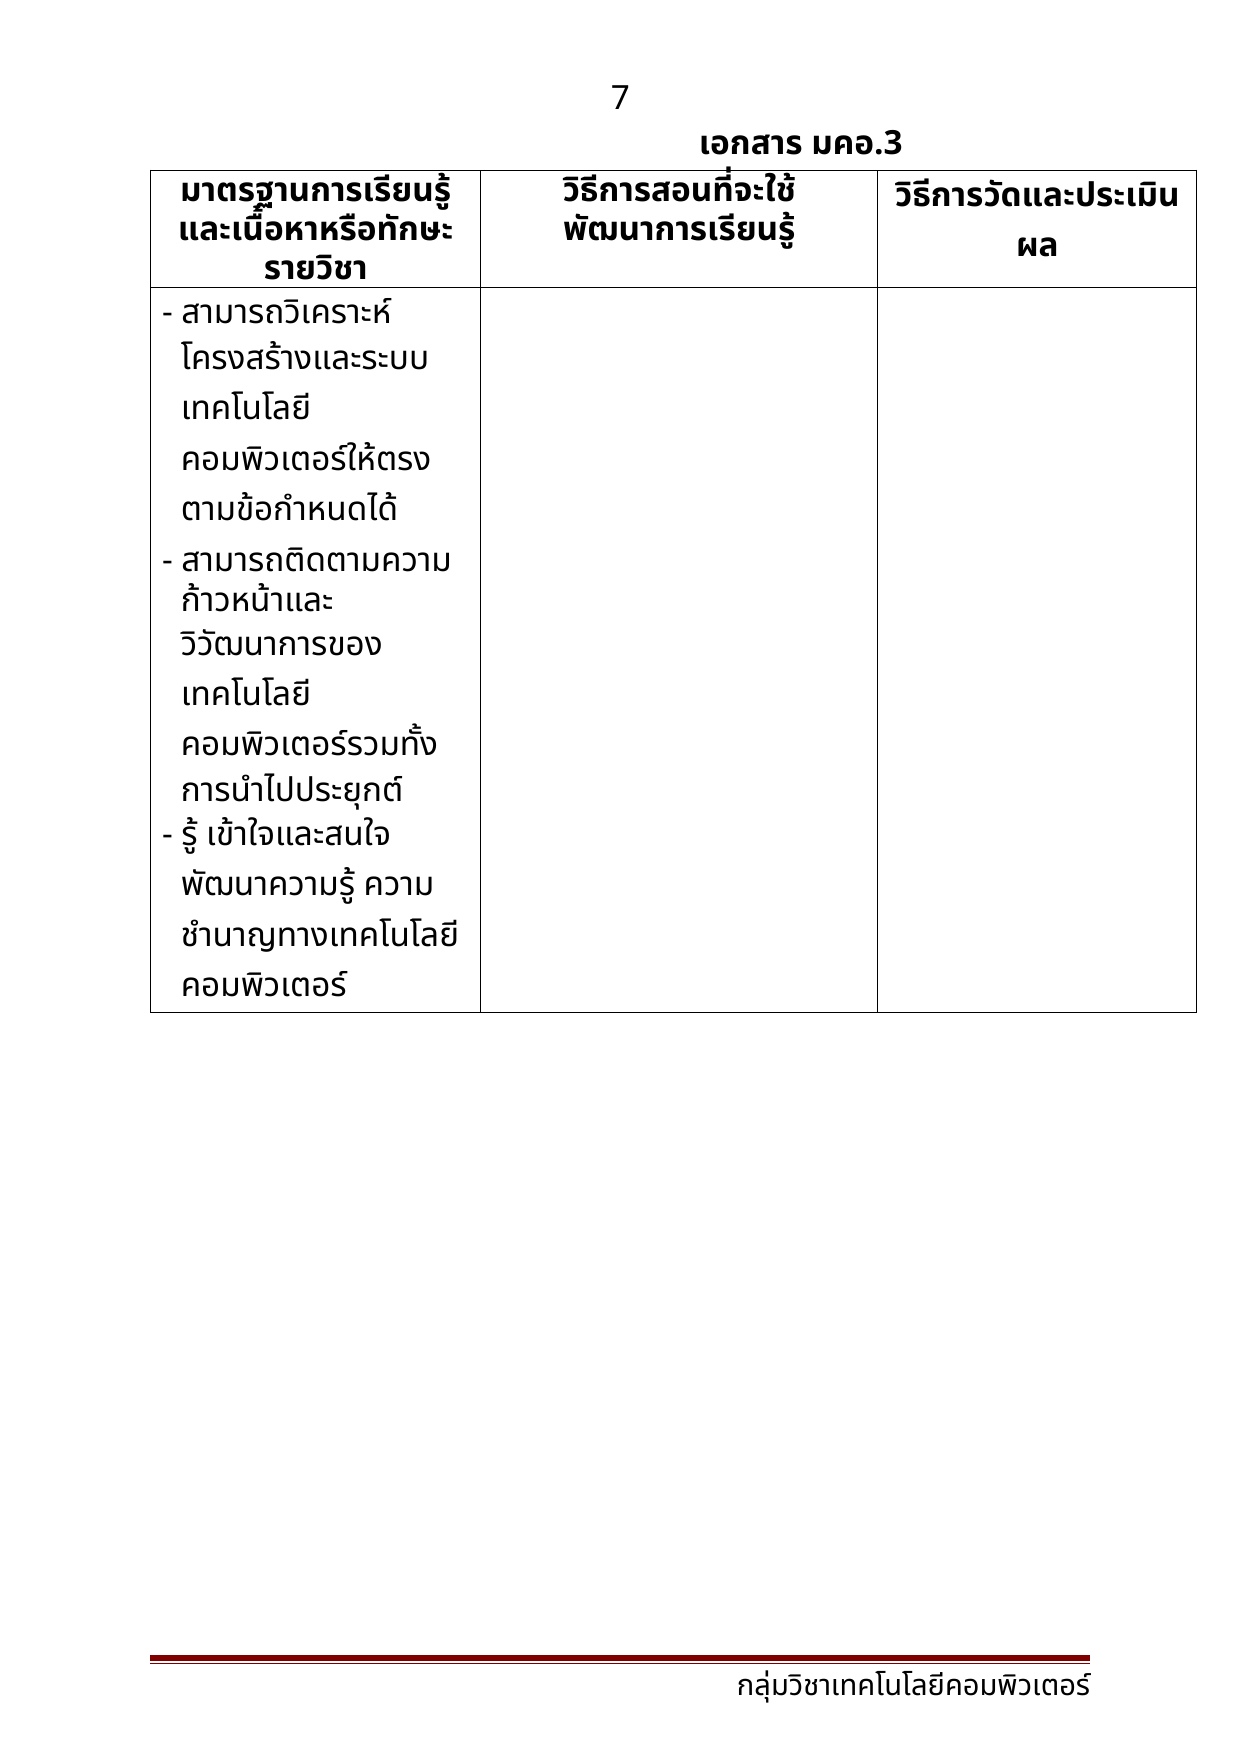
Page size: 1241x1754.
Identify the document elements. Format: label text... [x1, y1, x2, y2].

table_header วิธีการวัดและประเมินผล [878, 171, 1196, 287]
table_cell - สามารถวิเคราะห์โครงสร้างและระบบเทคโนโลยีคอมพิวเตอร์ให้ตรงตามข้อกำหนดได้ - สามารถติดตามความก้าวหน้าและวิวัฒนาการของเทคโนโลยีคอมพิวเตอร์รวมทั้งการนำไปประยุกต์ - รู้ เข้าใจและสนใจพัฒนาความรู้ ความชำนาญทางเทคโนโลยีคอมพิวเตอร์ [151, 288, 480, 1012]
table_header วิธีการสอนที่จะใช้พัฒนาการเรียนรู้ [481, 171, 877, 287]
table_cell [481, 288, 877, 1012]
table_cell [878, 288, 1196, 1012]
table_header มาตรฐานการเรียนรู้ และเนื้อหาหรือทักษะรายวิชา [151, 171, 480, 287]
